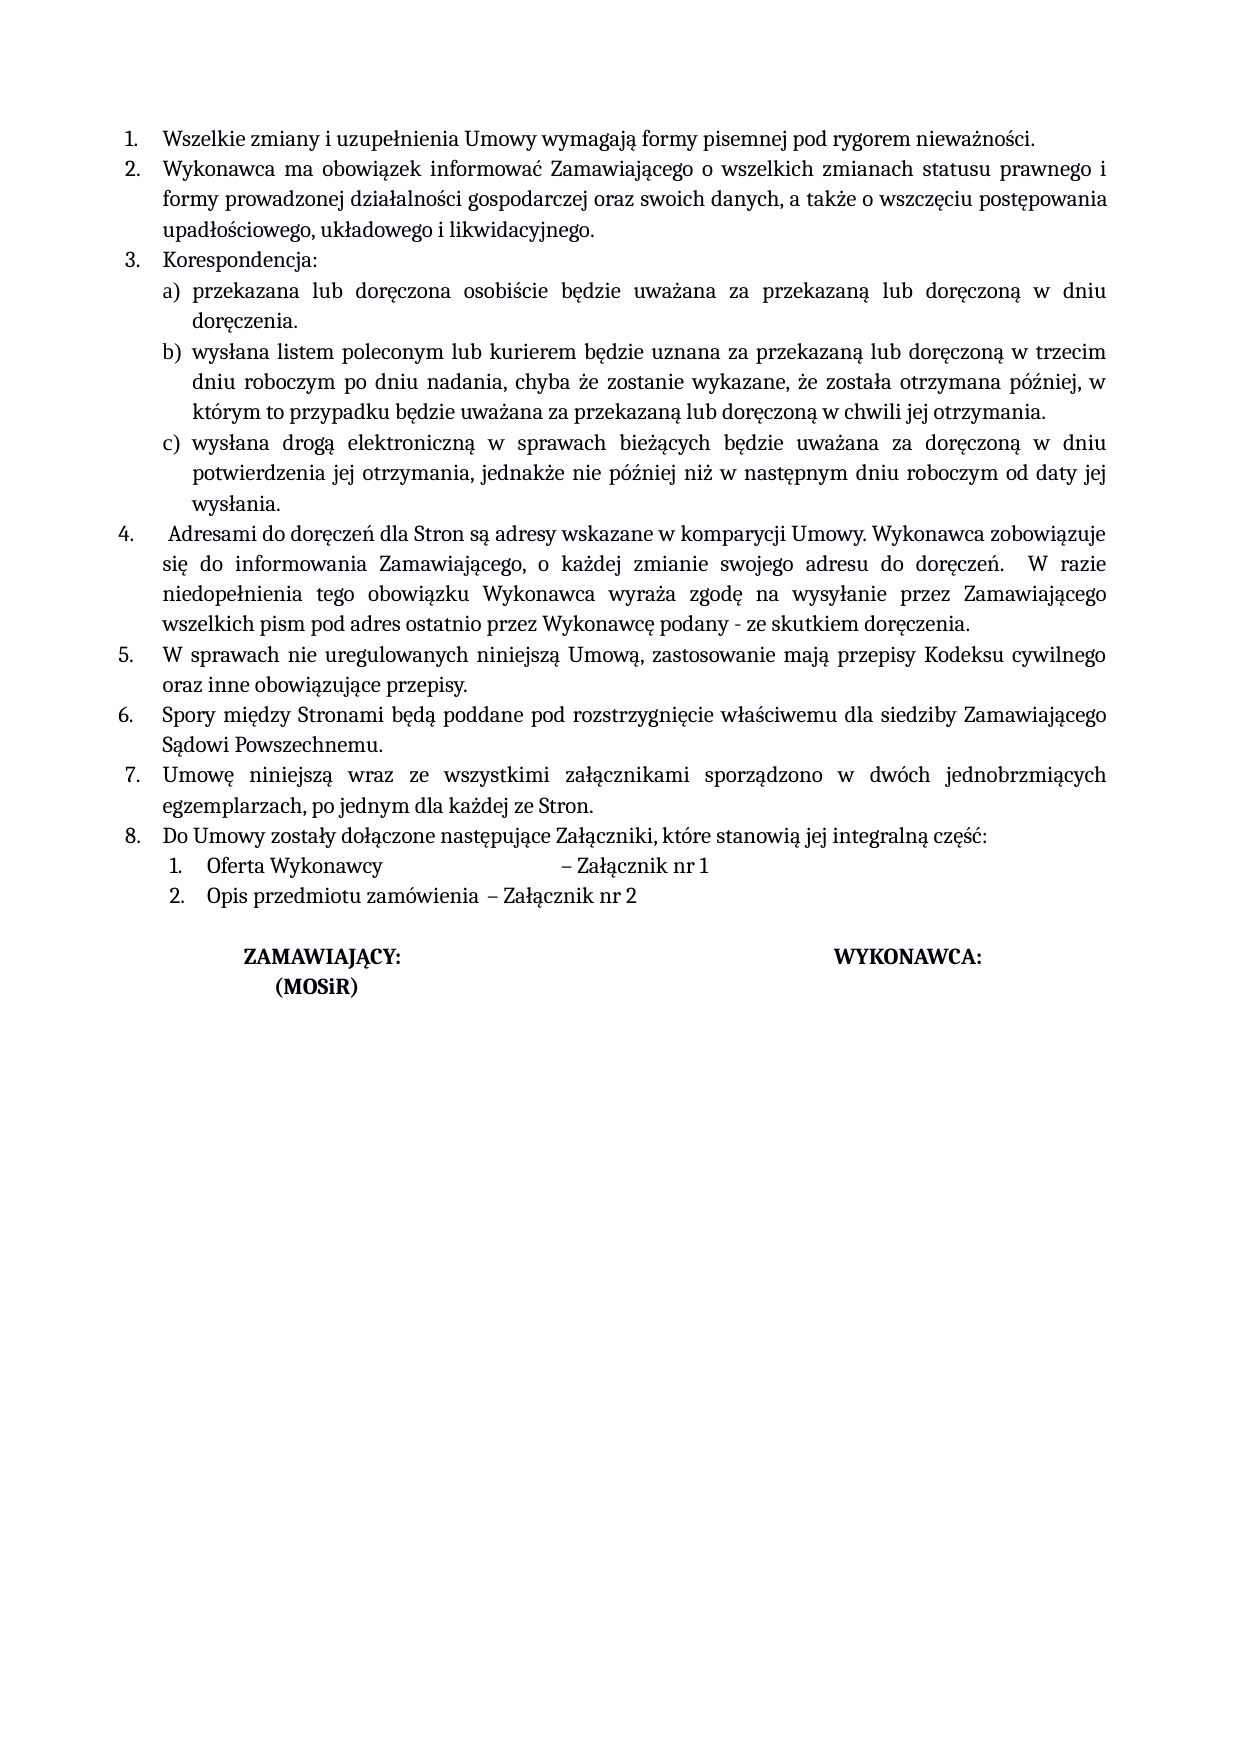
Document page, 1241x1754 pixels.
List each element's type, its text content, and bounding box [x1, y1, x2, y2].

list Korespondencja: [125, 247, 1107, 273]
list przekazana lub doręczona osobiście będzie uważana za przekazaną lub doręczoną w dniu doręczenia. [162, 277, 1107, 334]
list Opis przedmiotu zamówienia – Załącznik nr 2 [169, 883, 1108, 909]
list Umowę niniejszą wraz ze wszystkimi załącznikami sporządzono w dwóch jednobrzmiących egzemplarzach, po jednym dla każdej ze Stron. [125, 762, 1108, 819]
list Wszelkie zmiany i uzupełnienia Umowy wymagają formy pisemnej pod rygorem nieważności. [125, 126, 1107, 152]
list Do Umowy zostały dołączone następujące Załączniki, które stanowią jej integralną część: [125, 823, 1108, 849]
text (MOSiR) [118, 974, 1107, 1000]
list wysłana drogą elektroniczną w sprawach bieżących będzie uważana za doręczoną w dniu potwierdzenia jej otrzymania, jednakże nie później niż w następnym dniu roboczym od daty jej wysłania. [162, 429, 1107, 517]
list Wykonawca ma obowiązek informować Zamawiającego o wszelkich zmianach statusu prawnego i formy prowadzonej działalności gospodarczej oraz swoich danych, a także o wszczęciu postępowania upadłościowego, układowego i likwidacyjnego. [125, 156, 1107, 243]
list W sprawach nie uregulowanych niniejszą Umową, zastosowanie mają przepisy Kodeksu cywilnego oraz inne obowiązujące przepisy. [118, 641, 1107, 698]
text ZAMAWIAJĄCY: WYKONAWCA: [118, 943, 1107, 970]
list Adresami do doręczeń dla Stron są adresy wskazane w komparycji Umowy. Wykonawca zobowiązuje się do informowania Zamawiającego, o każdej zmianie swojego adresu do doręczeń. W razie niedopełnienia tego obowiązku Wykonawca wyraża zgodę na wysyłanie przez Zamawiającego wszelkich pism pod adres ostatnio przez Wykonawcę podany - ze skutkiem doręczenia. [118, 521, 1107, 638]
list wysłana listem poleconym lub kurierem będzie uznana za przekazaną lub doręczoną w trzecim dniu roboczym po dniu nadania, chyba że zostanie wykazane, że została otrzymana później, w którym to przypadku będzie uważana za przekazaną lub doręczoną w chwili jej otrzymania. [162, 338, 1107, 425]
list Spory między Stronami będą poddane pod rozstrzygnięcie właściwemu dla siedziby Zamawiającego Sądowi Powszechnemu. [118, 702, 1107, 758]
list Oferta Wykonawcy – Załącznik nr 1 [169, 853, 1108, 879]
